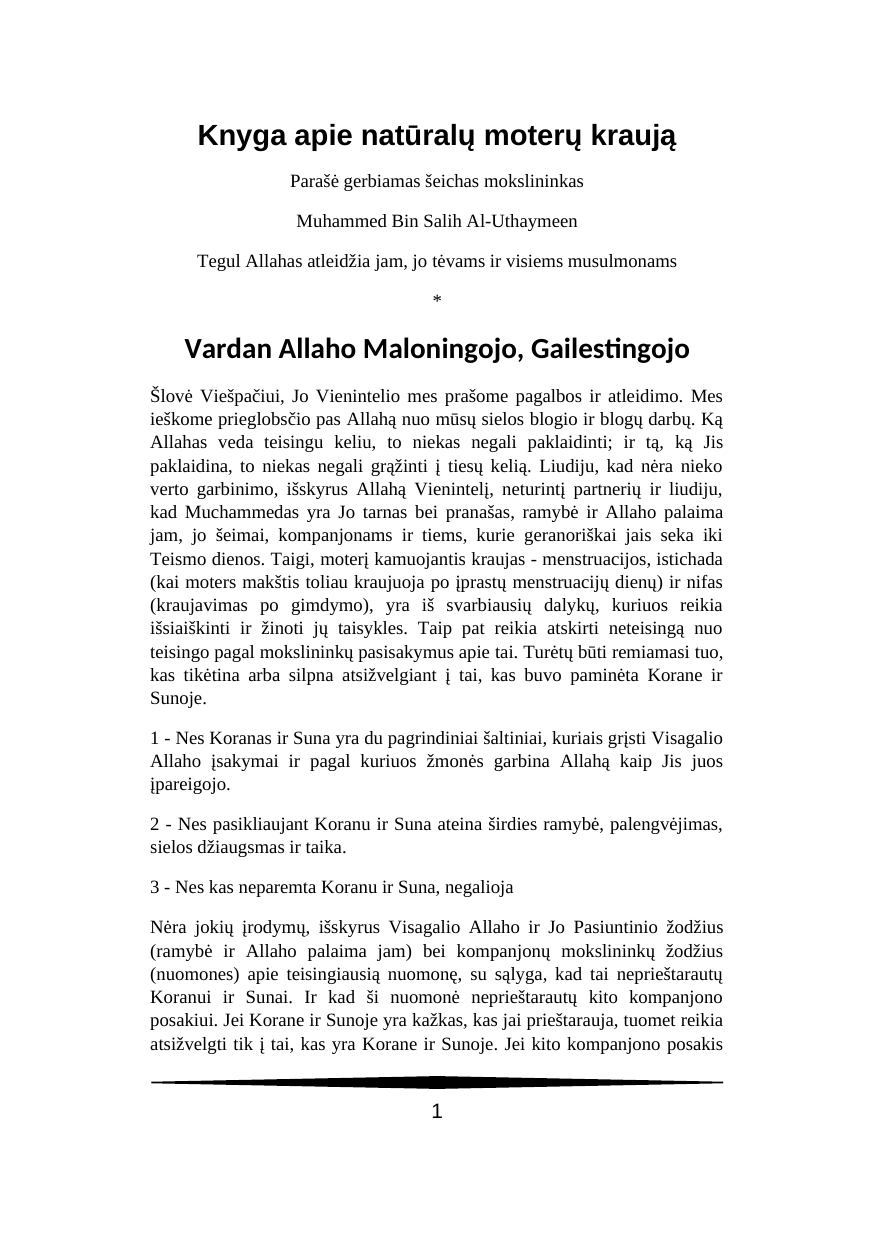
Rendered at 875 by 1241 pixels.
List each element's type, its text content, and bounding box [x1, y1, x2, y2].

text Šlovė Viešpačiui, Jo Vienintelio mes prašome pagalbos ir atleidimo. Mes ieškome prieglobsčio pas Allahą nuo mūsų sielos blogio ir blogų darbų. Ką Allahas veda teisingu keliu, to niekas negali paklaidinti; ir tą, ką Jis paklaidina, to niekas negali grąžinti į tiesų kelią. Liudiju, kad nėra nieko verto garbinimo, išskyrus Allahą Vienintelį, neturintį partnerių ir liudiju, kad Muchammedas yra Jo tarnas bei pranašas, ramybė ir Allaho palaima jam, jo ​​šeimai, kompanjonams ir tiems, kurie geranoriškai jais seka iki Teismo dienos. Taigi, moterį kamuojantis kraujas - menstruacijos, istichada (kai moters makštis toliau kraujuoja po įprastų menstruacijų dienų) ir nifas (kraujavimas po gimdymo), yra iš svarbiausių dalykų, kuriuos reikia išsiaiškinti ir žinoti jų taisykles. Taip pat reikia atskirti neteisingą nuo teisingo pagal mokslininkų pasisakymus apie tai. Turėtų būti remiamasi tuo, kas tikėtina arba silpna atsižvelgiant į tai, kas buvo paminėta Korane ir Sunoje. [150, 385, 724, 708]
text Vardan Allaho Maloningojo, Gailestingojo [150, 330, 724, 366]
text Tegul Allahas atleidžia jam, jo ​​tėvams ir visiems musulmonams [150, 250, 724, 272]
text * [150, 290, 724, 312]
text 2 - Nes pasikliaujant Koranu ir Suna ateina širdies ramybė, palengvėjimas, sielos džiaugsmas ir taika. [150, 813, 724, 858]
text 1 - Nes Koranas ir Suna yra du pagrindiniai šaltiniai, kuriais grįsti Visagalio Allaho įsakymai ir pagal kuriuos žmonės garbina Allahą kaip Jis juos įpareigojo. [150, 727, 724, 795]
subtitle Knyga apie natūralų moterų kraują [150, 117, 724, 151]
text Muhammed Bin Salih Al-Uthaymeen [150, 210, 724, 232]
text Parašė gerbiamas šeichas mokslininkas [150, 170, 724, 192]
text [150, 916, 724, 1054]
text 3 - Nes kas neparemta Koranu ir Suna, negalioja [150, 876, 724, 898]
